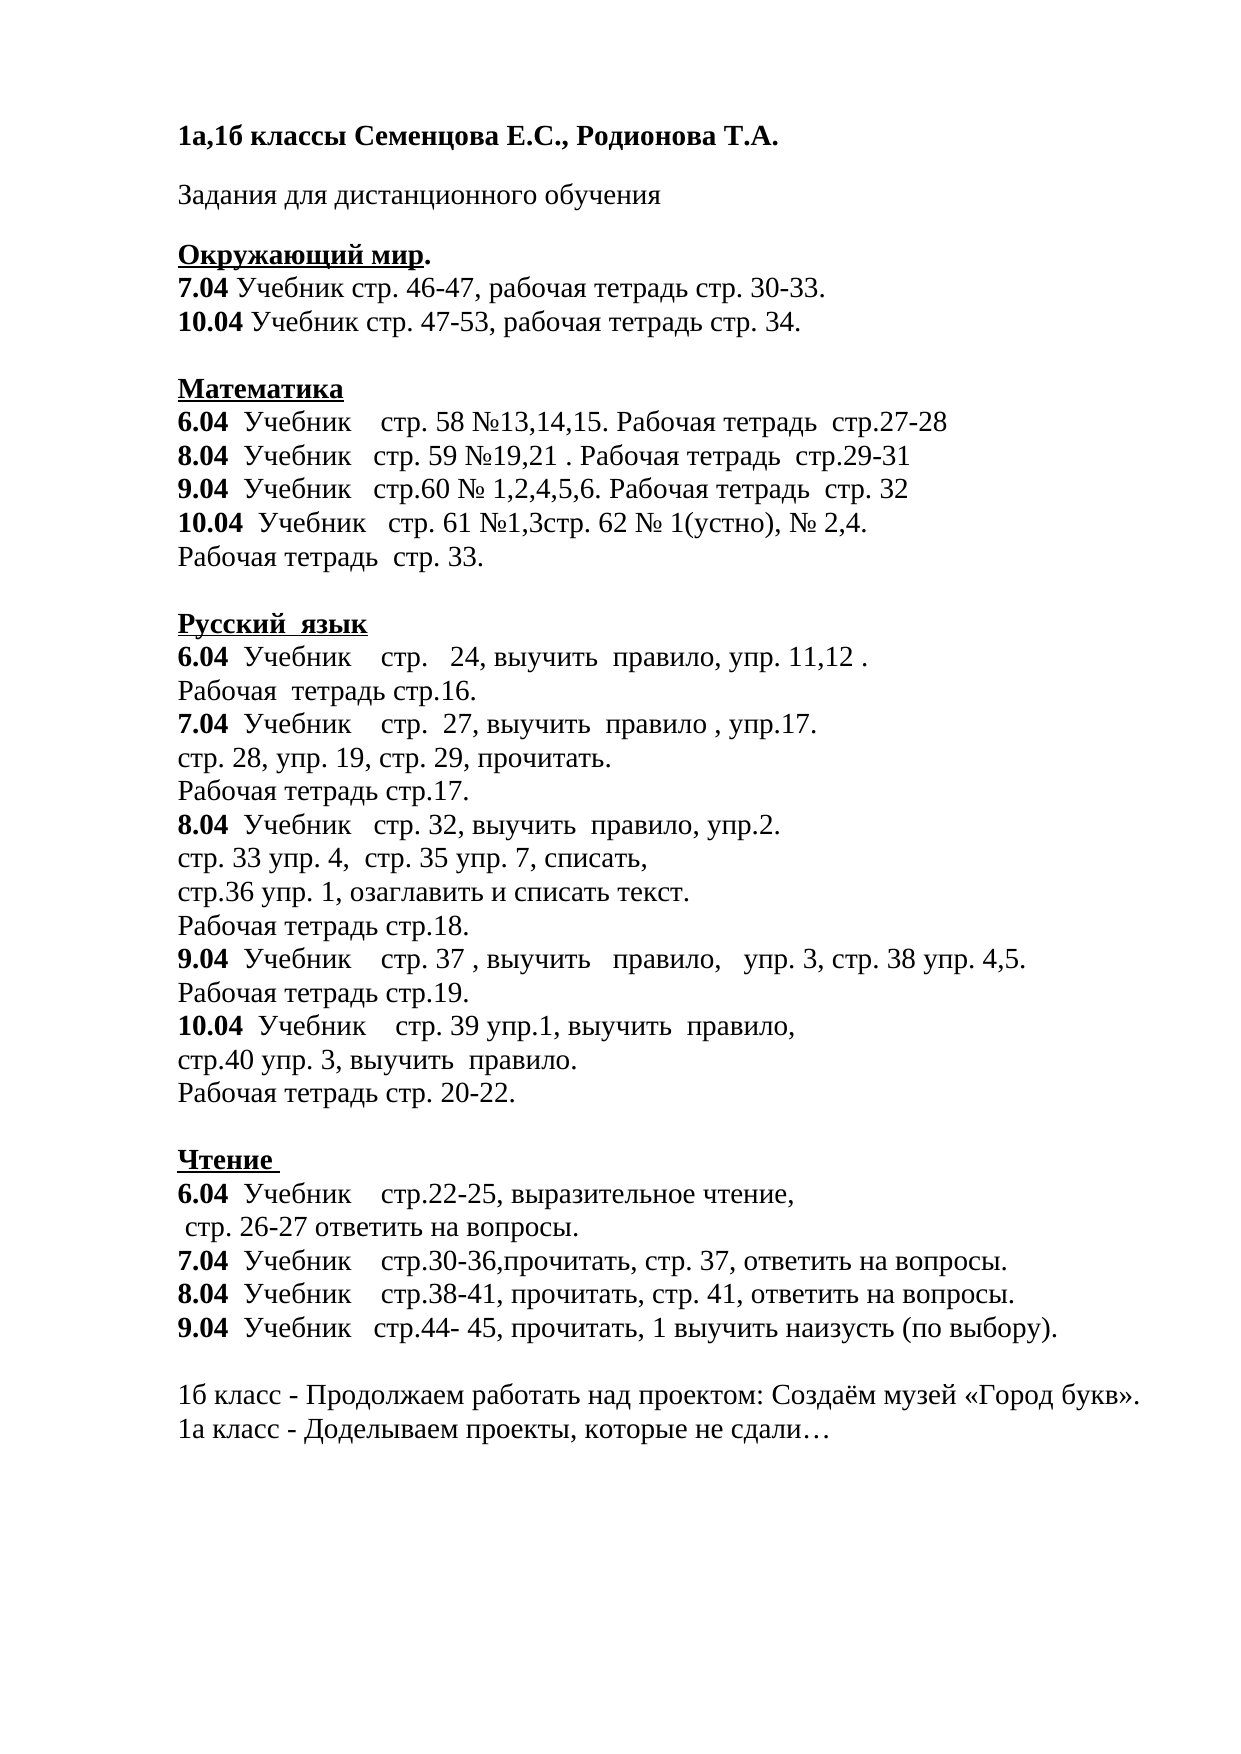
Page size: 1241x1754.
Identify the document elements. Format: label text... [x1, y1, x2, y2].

text стр. 28, упр. 19, стр. 29, прочитать. [177, 740, 1152, 773]
text 6.04 Учебник стр. 24, выучить правило, упр. 11,12 . [177, 639, 1152, 673]
text Русский язык [177, 606, 1152, 639]
text стр.36 упр. 1, озаглавить и списать текст. [177, 874, 1152, 908]
text 1б класс - Продолжаем работать над проектом: Создаём музей «Город букв». [177, 1377, 1152, 1411]
text стр. 26-27 ответить на вопросы. [177, 1209, 1152, 1243]
text Рабочая тетрадь стр. 20-22. [177, 1075, 1152, 1109]
text Рабочая тетрадь стр. 33. [177, 539, 1152, 572]
text 10.04 Учебник стр. 39 упр.1, выучить правило, [177, 1008, 1152, 1042]
text Окружающий мир. [177, 237, 1152, 270]
text Задания для дистанционного обучения [177, 177, 1152, 211]
text 8.04 Учебник стр. 32, выучить правило, упр.2. [177, 807, 1152, 841]
text 1а класс - Доделываем проекты, которые не сдали… [177, 1411, 1152, 1444]
text 6.04 Учебник стр.22-25, выразительное чтение, [177, 1176, 1152, 1209]
text Чтение [177, 1142, 1152, 1176]
text Рабочая тетрадь стр.19. [177, 975, 1152, 1008]
text 9.04 Учебник стр.44- 45, прочитать, 1 выучить наизусть (по выбору). [177, 1310, 1152, 1344]
text стр. 33 упр. 4, стр. 35 упр. 7, списать, [177, 841, 1152, 874]
text 8.04 Учебник стр.38-41, прочитать, стр. 41, ответить на вопросы. [177, 1277, 1152, 1310]
text Математика [177, 371, 1152, 404]
text 10.04 Учебник стр. 47-53, рабочая тетрадь стр. 34. [177, 304, 1152, 337]
text 9.04 Учебник стр.60 № 1,2,4,5,6. Рабочая тетрадь стр. 32 [177, 472, 1152, 505]
text 7.04 Учебник стр. 27, выучить правило , упр.17. [177, 706, 1152, 740]
text 7.04 Учебник стр. 46-47, рабочая тетрадь стр. 30-33. [177, 270, 1152, 304]
text 7.04 Учебник стр.30-36,прочитать, стр. 37, ответить на вопросы. [177, 1243, 1152, 1277]
text 10.04 Учебник стр. 61 №1,3стр. 62 № 1(устно), № 2,4. [177, 505, 1152, 539]
text Рабочая тетрадь стр.16. [177, 673, 1152, 706]
text 8.04 Учебник стр. 59 №19,21 . Рабочая тетрадь стр.29-31 [177, 438, 1152, 472]
text стр.40 упр. 3, выучить правило. [177, 1042, 1152, 1075]
text Рабочая тетрадь стр.17. [177, 773, 1152, 807]
text Рабочая тетрадь стр.18. [177, 908, 1152, 941]
text 9.04 Учебник стр. 37 , выучить правило, упр. 3, стр. 38 упр. 4,5. [177, 941, 1152, 975]
text 6.04 Учебник стр. 58 №13,14,15. Рабочая тетрадь стр.27-28 [177, 404, 1152, 438]
text 1а,1б классы Семенцова Е.С., Родионова Т.А. [177, 118, 1152, 152]
